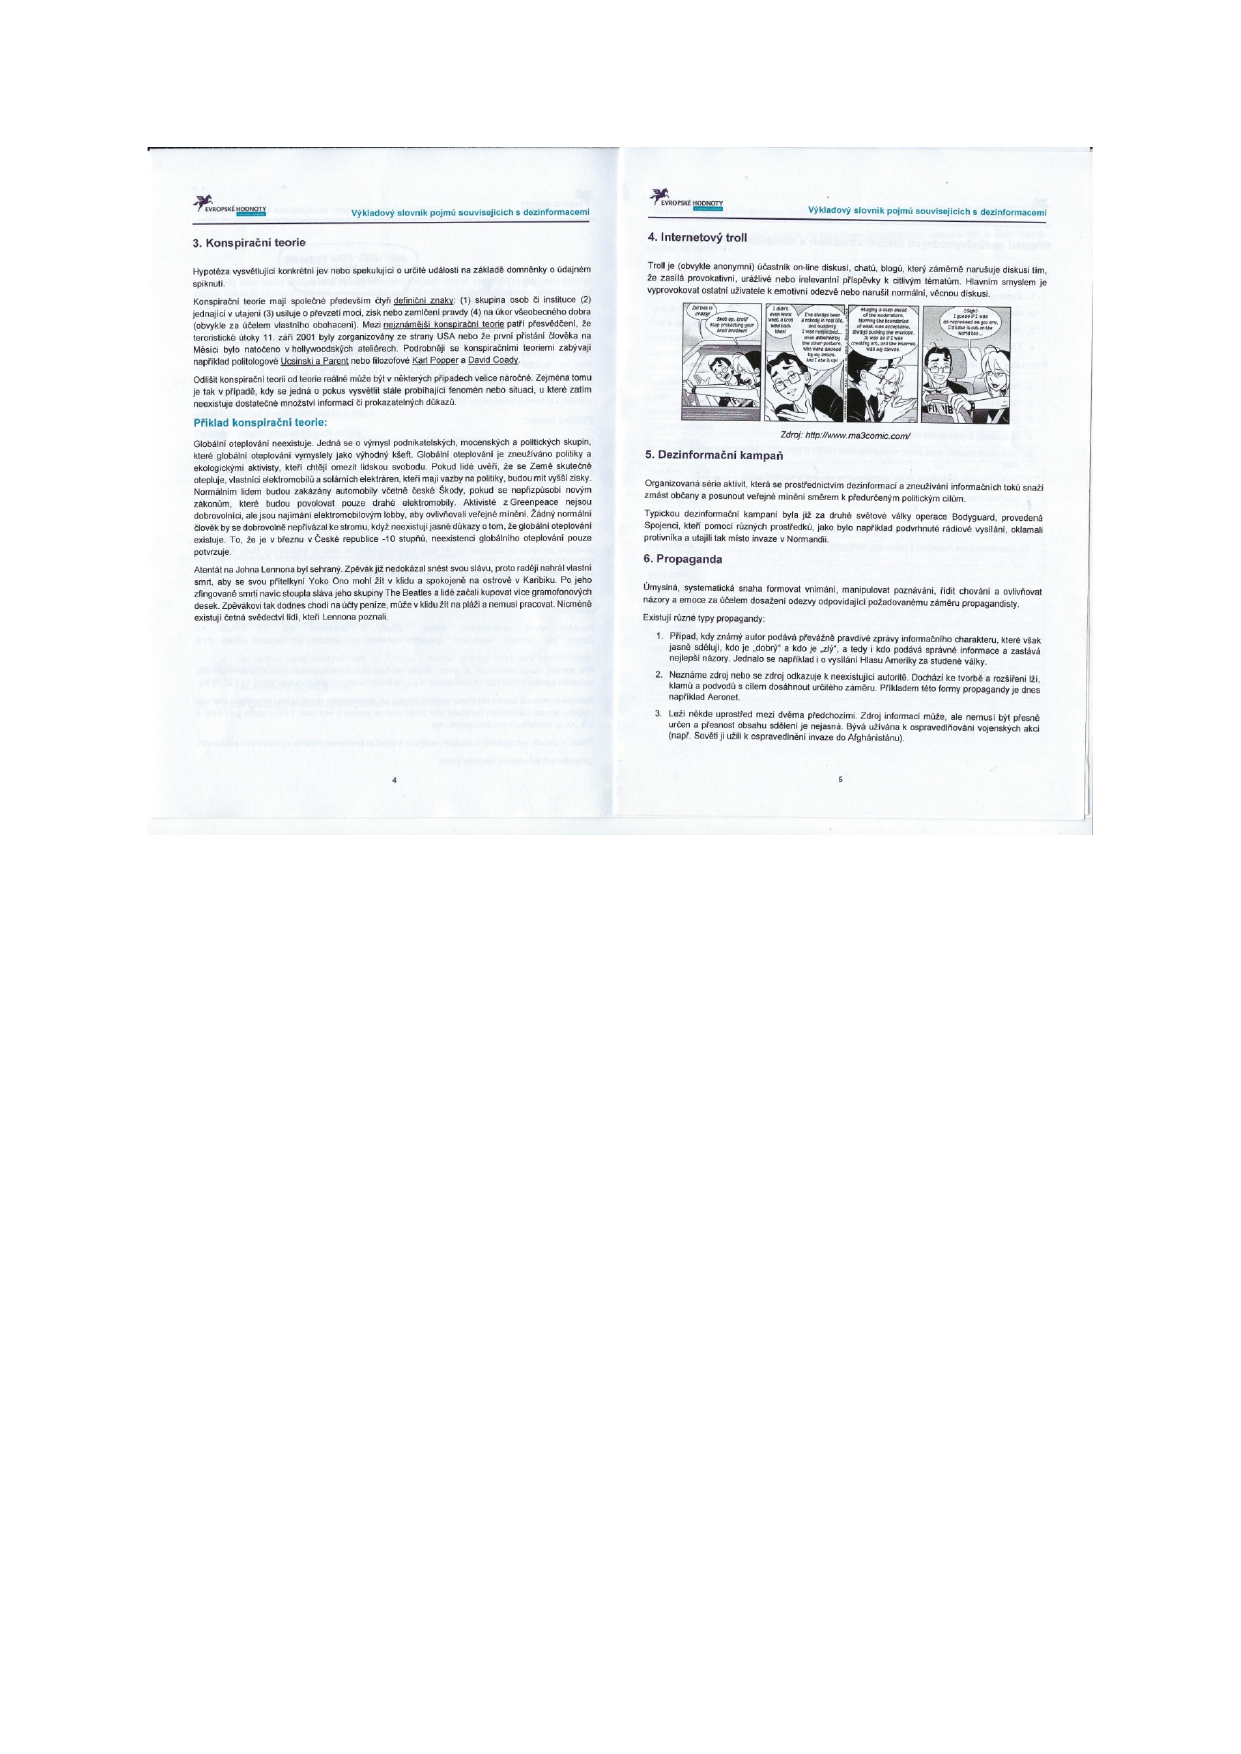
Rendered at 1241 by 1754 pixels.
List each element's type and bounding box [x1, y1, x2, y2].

picture [147, 147, 1093, 835]
